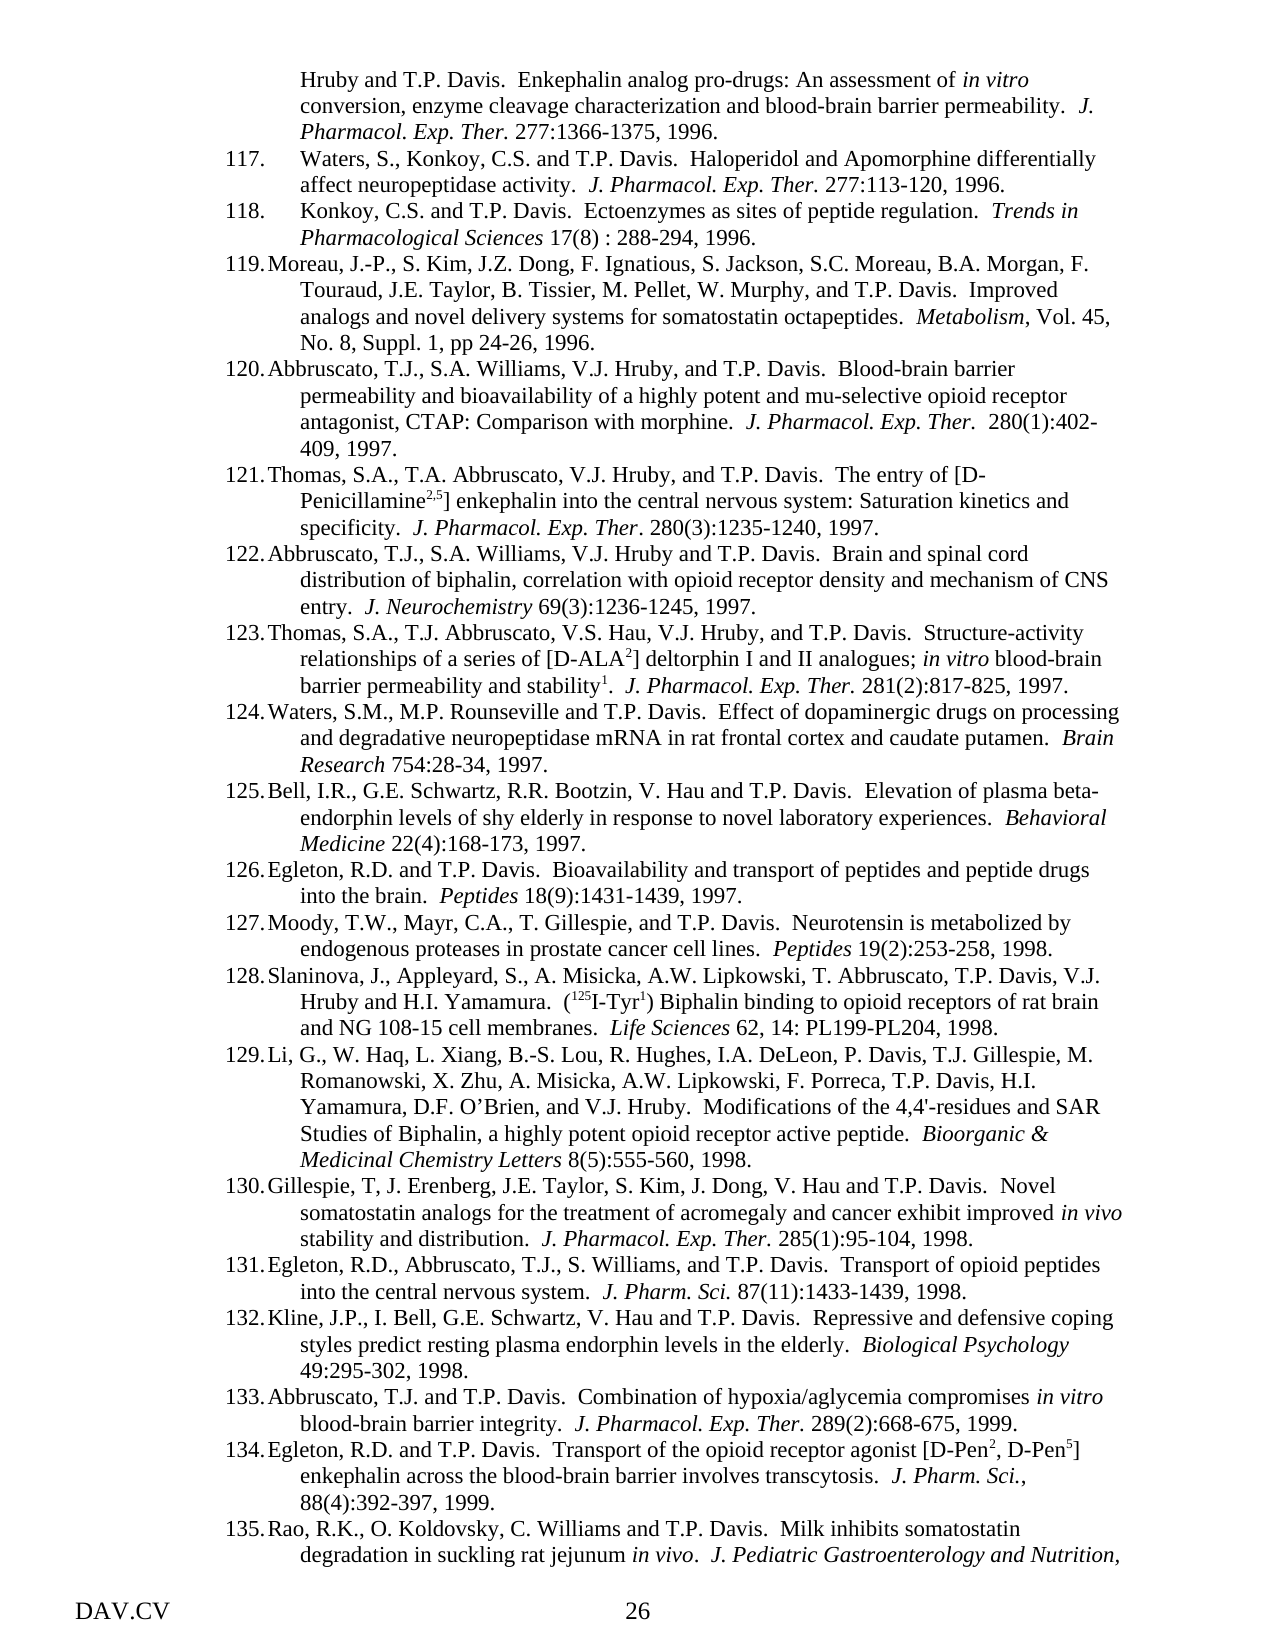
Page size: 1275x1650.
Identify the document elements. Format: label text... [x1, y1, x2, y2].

list Moody, T.W., Mayr, C.A., T. Gillespie, and T.P. Davis. Neurotensin is metabolized by endogenous proteases in prostate cancer cell lines. Peptides 19(2):253-258, 1998. [225, 909, 1125, 962]
list Thomas, S.A., T.J. Abbruscato, V.S. Hau, V.J. Hruby, and T.P. Davis. Structure-activity relationships of a series of [D-ALA2] deltorphin I and II analogues; in vitro blood-brain barrier permeability and stability1. J. Pharmacol. Exp. Ther. 281(2):817-825, 1997. [225, 619, 1125, 698]
list Slaninova, J., Appleyard, S., A. Misicka, A.W. Lipkowski, T. Abbruscato, T.P. Davis, V.J. Hruby and H.I. Yamamura. (125I-Tyr1) Biphalin binding to opioid receptors of rat brain and NG 108-15 cell membranes. Life Sciences 62, 14: PL199-PL204, 1998. [225, 962, 1125, 1041]
list Egleton, R.D. and T.P. Davis. Bioavailability and transport of peptides and peptide drugs into the brain. Peptides 18(9):1431-1439, 1997. [225, 856, 1125, 909]
list Egleton, R.D. and T.P. Davis. Transport of the opioid receptor agonist [D-Pen2, D-Pen5] enkephalin across the blood-brain barrier involves transcytosis. J. Pharm. Sci., 88(4):392-397, 1999. [225, 1436, 1125, 1515]
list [225, 1515, 1125, 1568]
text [225, 66, 1125, 145]
list Li, G., W. Haq, L. Xiang, B.-S. Lou, R. Hughes, I.A. DeLeon, P. Davis, T.J. Gillespie, M. Romanowski, X. Zhu, A. Misicka, A.W. Lipkowski, F. Porreca, T.P. Davis, H.I. Yamamura, D.F. O’Brien, and V.J. Hruby. Modifications of the 4,4'-residues and SAR Studies of Biphalin, a highly potent opioid receptor active peptide. Bioorganic & Medicinal Chemistry Letters 8(5):555-560, 1998. [225, 1041, 1125, 1172]
list Abbruscato, T.J. and T.P. Davis. Combination of hypoxia/aglycemia compromises in vitro blood-brain barrier integrity. J. Pharmacol. Exp. Ther. 289(2):668-675, 1999. [225, 1383, 1125, 1436]
list Abbruscato, T.J., S.A. Williams, V.J. Hruby and T.P. Davis. Brain and spinal cord distribution of biphalin, correlation with opioid receptor density and mechanism of CNS entry. J. Neurochemistry 69(3):1236-1245, 1997. [225, 540, 1125, 619]
text 118. Konkoy, C.S. and T.P. Davis. Ectoenzymes as sites of peptide regulation. Trends in Pharmacological Sciences 17(8) : 288-294, 1996. [225, 197, 1125, 250]
list Abbruscato, T.J., S.A. Williams, V.J. Hruby, and T.P. Davis. Blood-brain barrier permeability and bioavailability of a highly potent and mu-selective opioid receptor antagonist, CTAP: Comparison with morphine. J. Pharmacol. Exp. Ther. 280(1):402-409, 1997. [225, 356, 1125, 461]
list Egleton, R.D., Abbruscato, T.J., S. Williams, and T.P. Davis. Transport of opioid peptides into the central nervous system. J. Pharm. Sci. 87(11):1433-1439, 1998. [225, 1252, 1125, 1304]
list Waters, S.M., M.P. Rounseville and T.P. Davis. Effect of dopaminergic drugs on processing and degradative neuropeptidase mRNA in rat frontal cortex and caudate putamen. Brain Research 754:28-34, 1997. [225, 698, 1125, 777]
text 117. Waters, S., Konkoy, C.S. and T.P. Davis. Haloperidol and Apomorphine differentially affect neuropeptidase activity. J. Pharmacol. Exp. Ther. 277:113-120, 1996. [225, 145, 1125, 197]
list Thomas, S.A., T.A. Abbruscato, V.J. Hruby, and T.P. Davis. The entry of [D-Penicillamine2,5] enkephalin into the central nervous system: Saturation kinetics and specificity. J. Pharmacol. Exp. Ther. 280(3):1235-1240, 1997. [225, 461, 1125, 540]
list Gillespie, T, J. Erenberg, J.E. Taylor, S. Kim, J. Dong, V. Hau and T.P. Davis. Novel somatostatin analogs for the treatment of acromegaly and cancer exhibit improved in vivo stability and distribution. J. Pharmacol. Exp. Ther. 285(1):95-104, 1998. [225, 1172, 1125, 1252]
list Kline, J.P., I. Bell, G.E. Schwartz, V. Hau and T.P. Davis. Repressive and defensive coping styles predict resting plasma endorphin levels in the elderly. Biological Psychology 49:295-302, 1998. [225, 1304, 1125, 1383]
list Moreau, J.-P., S. Kim, J.Z. Dong, F. Ignatious, S. Jackson, S.C. Moreau, B.A. Morgan, F. Touraud, J.E. Taylor, B. Tissier, M. Pellet, W. Murphy, and T.P. Davis. Improved analogs and novel delivery systems for somatostatin octapeptides. Metabolism, Vol. 45, No. 8, Suppl. 1, pp 24-26, 1996. [225, 250, 1125, 356]
list Bell, I.R., G.E. Schwartz, R.R. Bootzin, V. Hau and T.P. Davis. Elevation of plasma beta-endorphin levels of shy elderly in response to novel laboratory experiences. Behavioral Medicine 22(4):168-173, 1997. [225, 777, 1125, 856]
